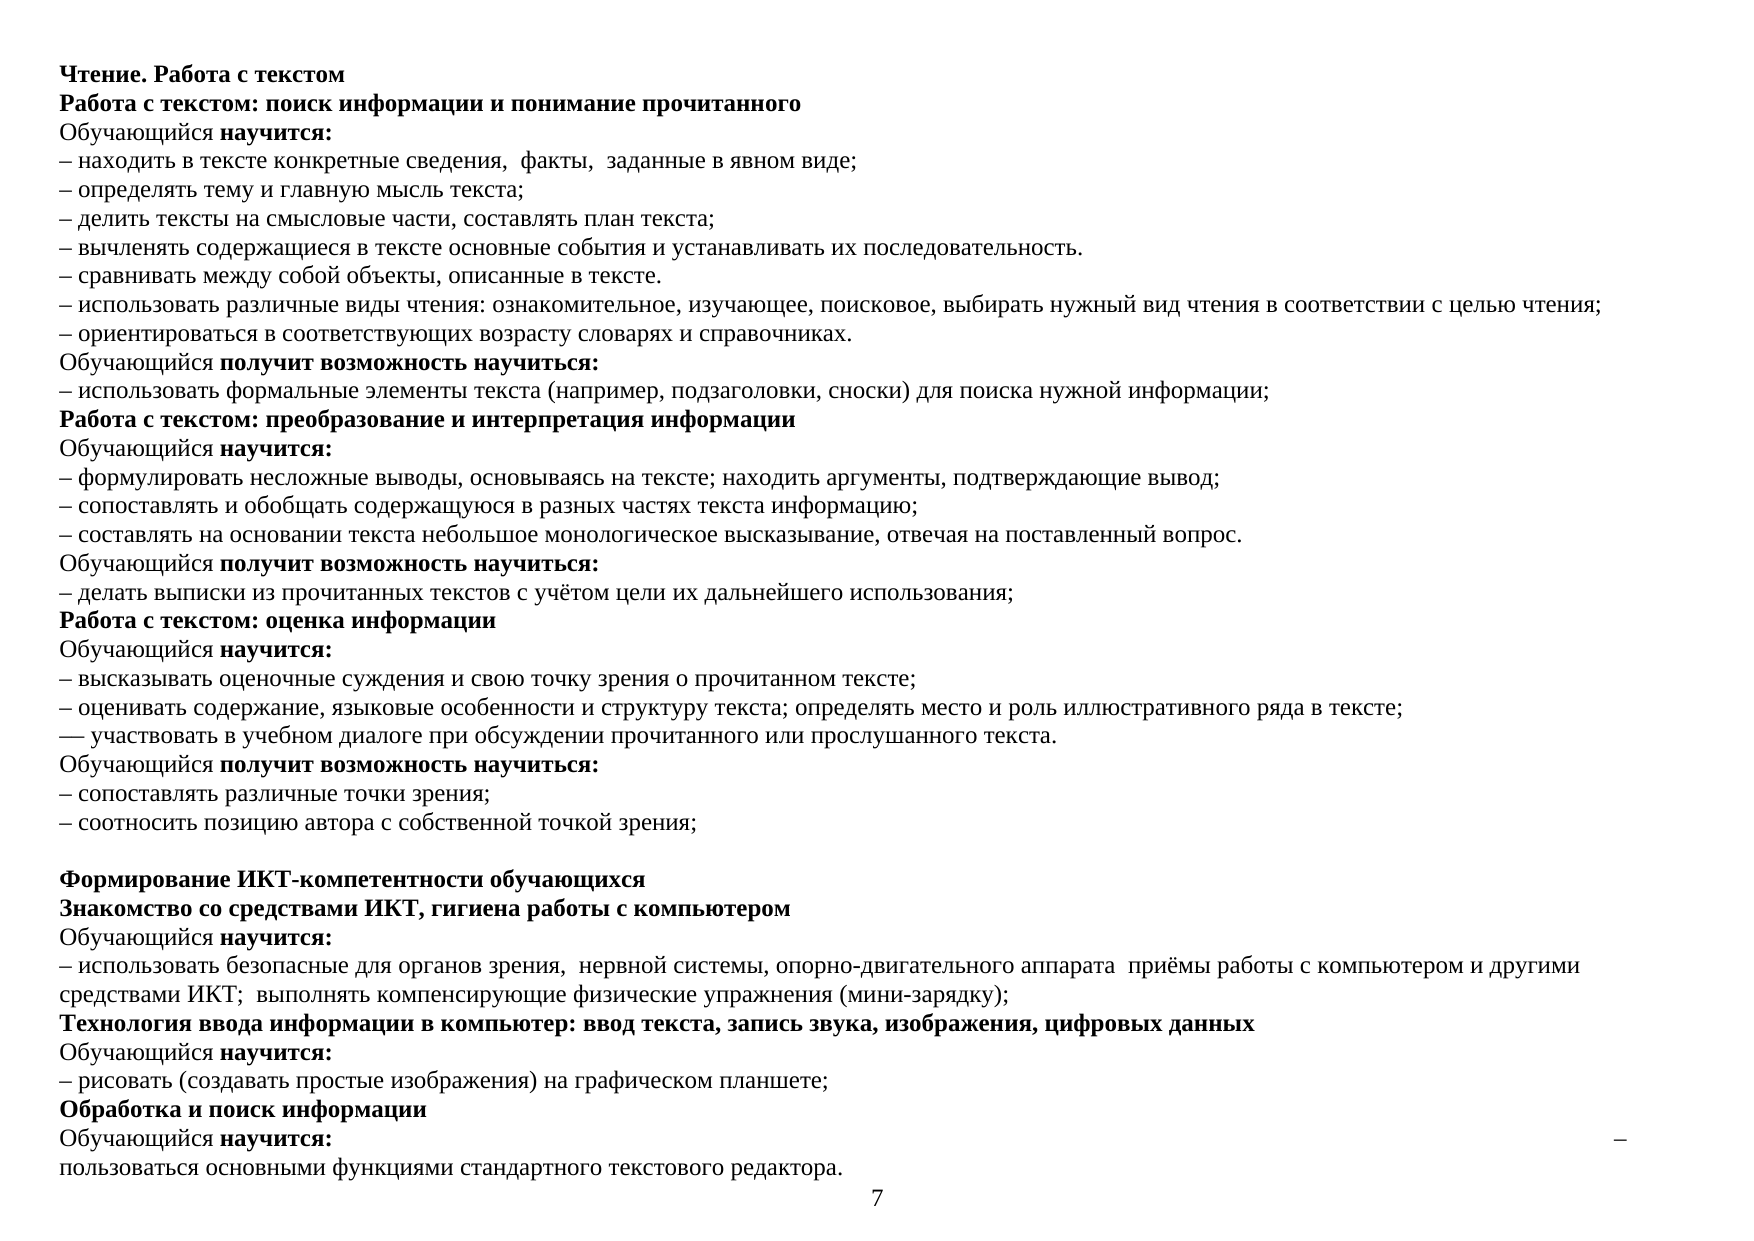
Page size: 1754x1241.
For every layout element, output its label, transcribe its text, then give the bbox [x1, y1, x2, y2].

text Чтение. Работа с текстом Работа с текстом: поиск информации и понимание прочитанного Обучающийся научится: – находить в тексте конкретные сведения, факты, заданные в явном виде; – определять тему и главную мысль текста; – делить тексты на смысловые части, составлять план текста; – вычленять содержащиеся в тексте основные события и устанавливать их последовательность. – сравнивать между собой объекты, описанные в тексте. – использовать различные виды чтения: ознакомительное, изучающее, поисковое, выбирать нужный вид чтения в соответствии с целью чтения; – ориентироваться в соответствующих возрасту словарях и справочниках. Обучающийся получит возможность научиться: – использовать формальные элементы текста (например, подзаголовки, сноски) для поиска нужной информации; Работа с текстом: преобразование и интерпретация информации Обучающийся научится: – формулировать несложные выводы, основываясь на тексте; находить аргументы, подтверждающие вывод; – сопоставлять и обобщать содержащуюся в разных частях текста информацию; – составлять на основании текста небольшое монологическое высказывание, отвечая на поставленный вопрос. Обучающийся получит возможность научиться: – делать выписки из прочитанных текстов с учётом цели их дальнейшего использования; Работа с текстом: оценка информации Обучающийся научится: – высказывать оценочные суждения и свою точку зрения о прочитанном тексте; – оценивать содержание, языковые особенности и структуру текста; определять место и роль иллюстративного ряда в тексте; –– участвовать в учебном диалоге при обсуждении прочитанного или прослушанного текста. Обучающийся получит возможность научиться: – сопоставлять различные точки зрения; – соотносить позицию автора с собственной точкой зрения; [59, 59, 1695, 864]
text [59, 864, 1695, 1180]
